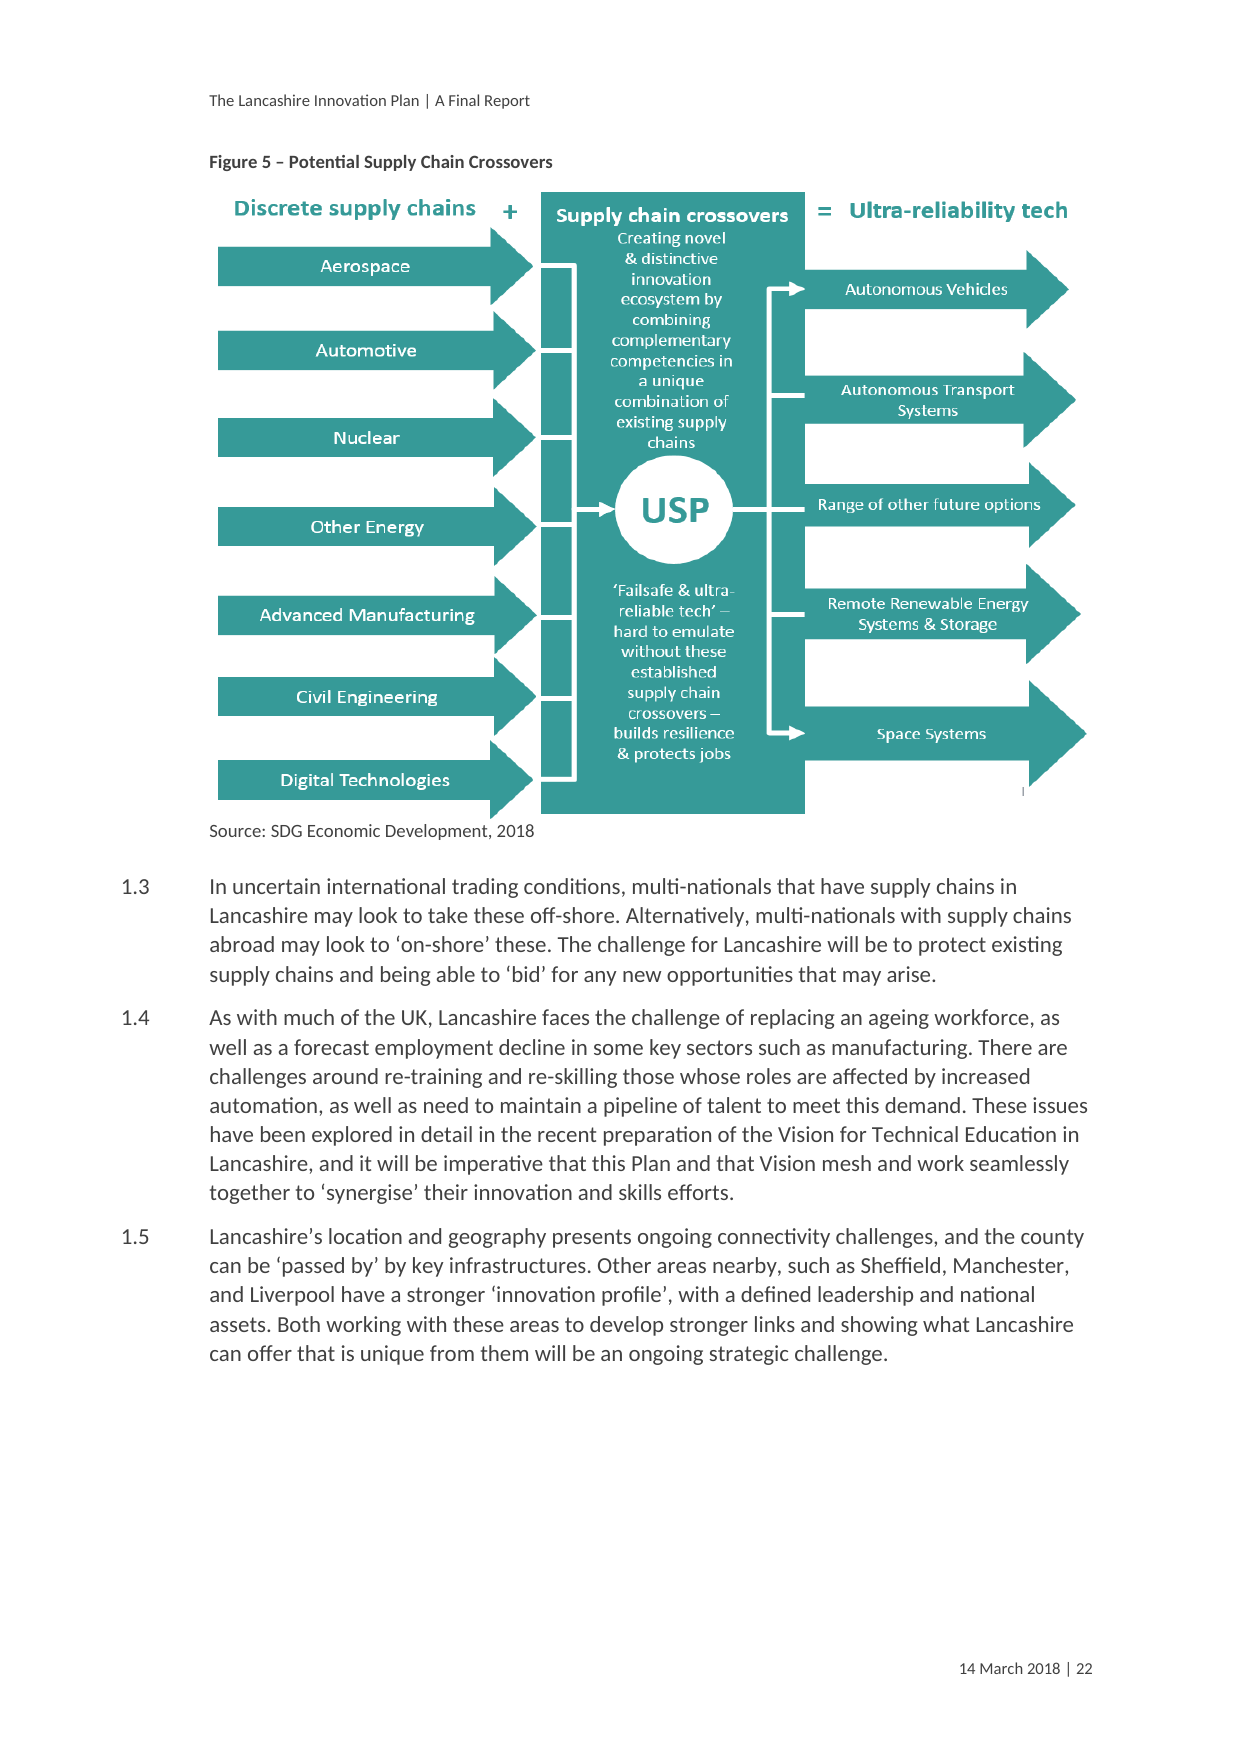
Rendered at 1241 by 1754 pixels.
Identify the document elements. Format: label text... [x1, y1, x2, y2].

text As with much of the UK, Lancashire faces the challenge of replacing an ageing workforce, as well as a forecast employment decline in some key sectors such as manufacturing. There are challenges around re-training and re-skilling those whose roles are affected by increased automation, as well as need to maintain a pipeline of talent to meet this demand. These issues have been explored in detail in the recent preparation of the Vision for Technical Education in Lancashire, and it will be imperative that this Plan and that Vision mesh and work seamlessly together to ‘synergise’ their innovation and skills efforts. [121, 1002, 1092, 1207]
text In uncertain international trading conditions, multi-nationals that have supply chains in Lancashire may look to take these off-shore. Alternatively, multi-nationals with supply chains abroad may look to ‘on-shore’ these. The challenge for Lancashire will be to protect existing supply chains and being able to ‘bid’ for any new opportunities that may arise. [121, 871, 1092, 988]
picture [209, 187, 1093, 819]
text Lancashire’s location and geography presents ongoing connectivity challenges, and the county can be ‘passed by’ by key infrastructures. Other areas nearby, such as Sheffield, Manchester, and Liverpool have a stronger ‘innovation profile’, with a defined leadership and national assets. Both working with these areas to develop stronger links and showing what Lancashire can offer that is unique from them will be an ongoing strategic challenge. [121, 1221, 1092, 1367]
text Source: SDG Economic Development, 2018 [209, 819, 1092, 842]
text Figure 5 – Potential Supply Chain Crossovers [209, 150, 1092, 173]
